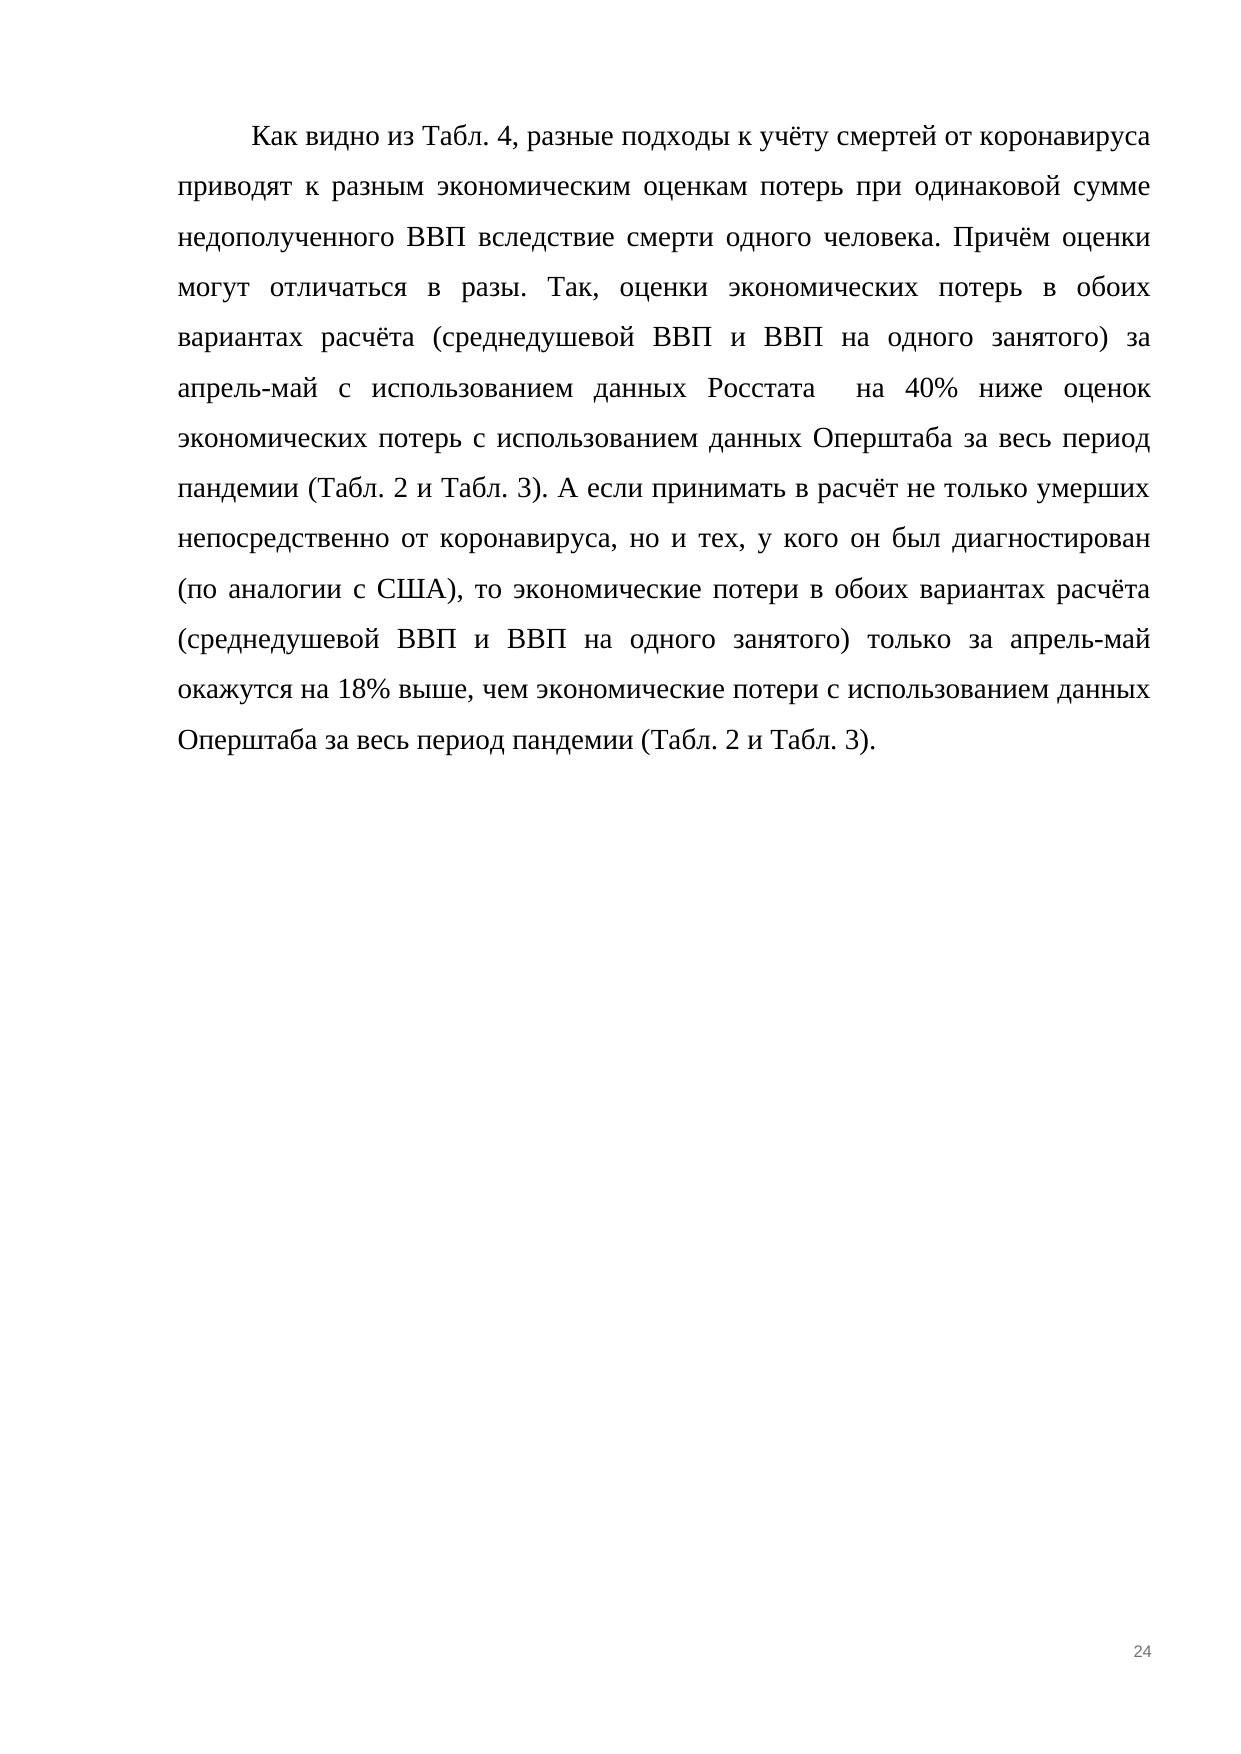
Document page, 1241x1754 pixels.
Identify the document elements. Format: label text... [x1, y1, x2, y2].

text Как видно из Табл. 4, разные подходы к учёту смертей от коронавируса приводят к разным экономическим оценкам потерь при одинаковой сумме недополученного ВВП вследствие смерти одного человека. Причём оценки могут отличаться в разы. Так, оценки экономических потерь в обоих вариантах расчёта (среднедушевой ВВП и ВВП на одного занятого) за апрель-май с использованием данных Росстата на 40% ниже оценок экономических потерь с использованием данных Оперштаба за весь период пандемии (Табл. 2 и Табл. 3). А если принимать в расчёт не только умерших непосредственно от коронавируса, но и тех, у кого он был диагностирован (по аналогии с США), то экономические потери в обоих вариантах расчёта (среднедушевой ВВП и ВВП на одного занятого) только за апрель-май окажутся на 18% выше, чем экономические потери с использованием данных Оперштаба за весь период пандемии (Табл. 2 и Табл. 3). [177, 118, 1152, 755]
